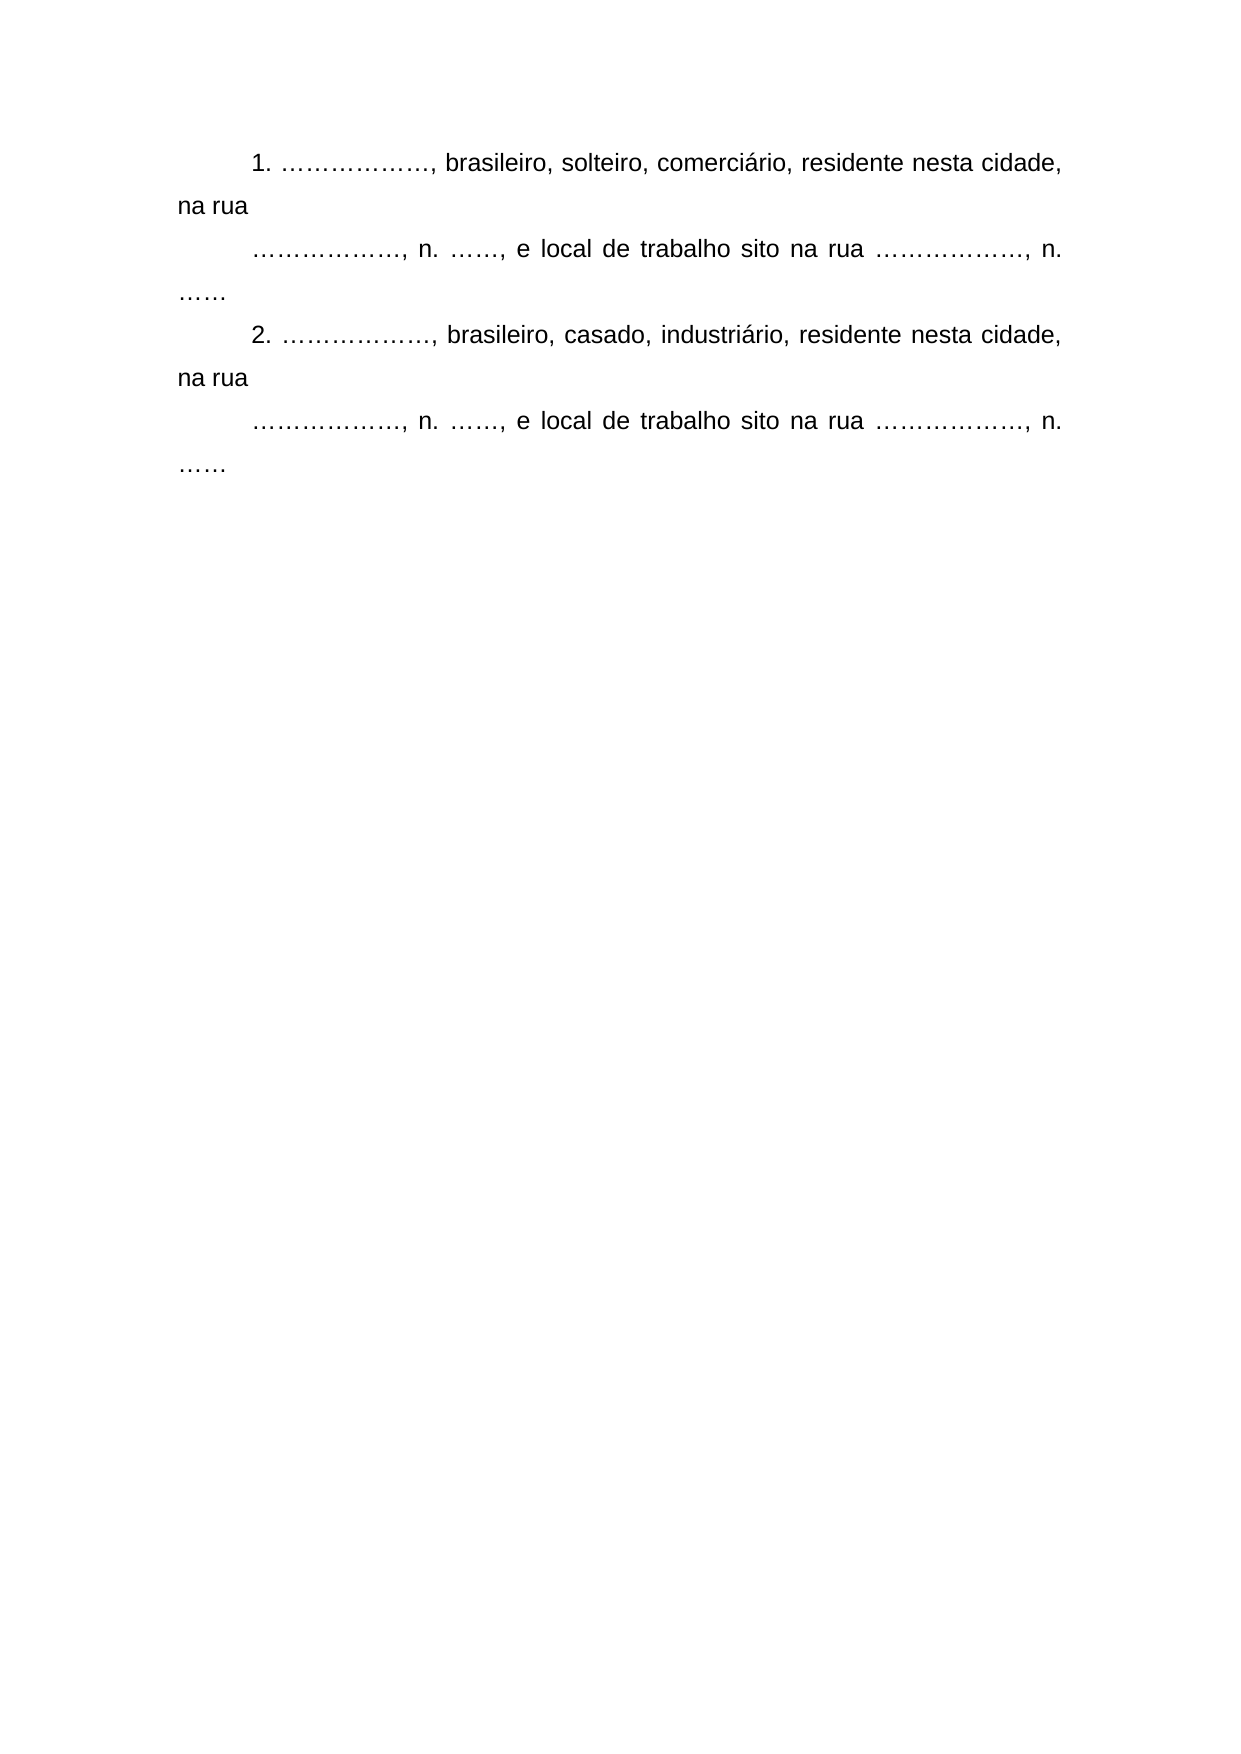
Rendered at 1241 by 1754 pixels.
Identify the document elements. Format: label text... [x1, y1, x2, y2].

text ………………, n. ……, e local de trabalho sito na rua ………………, n. …… [177, 406, 1063, 478]
text 1. ………………, brasileiro, solteiro, comerciário, residente nesta cidade, na rua [177, 148, 1063, 219]
text 2. ………………, brasileiro, casado, industriário, residente nesta cidade, na rua [177, 320, 1063, 392]
text ………………, n. ……, e local de trabalho sito na rua ………………, n. …… [177, 234, 1063, 306]
